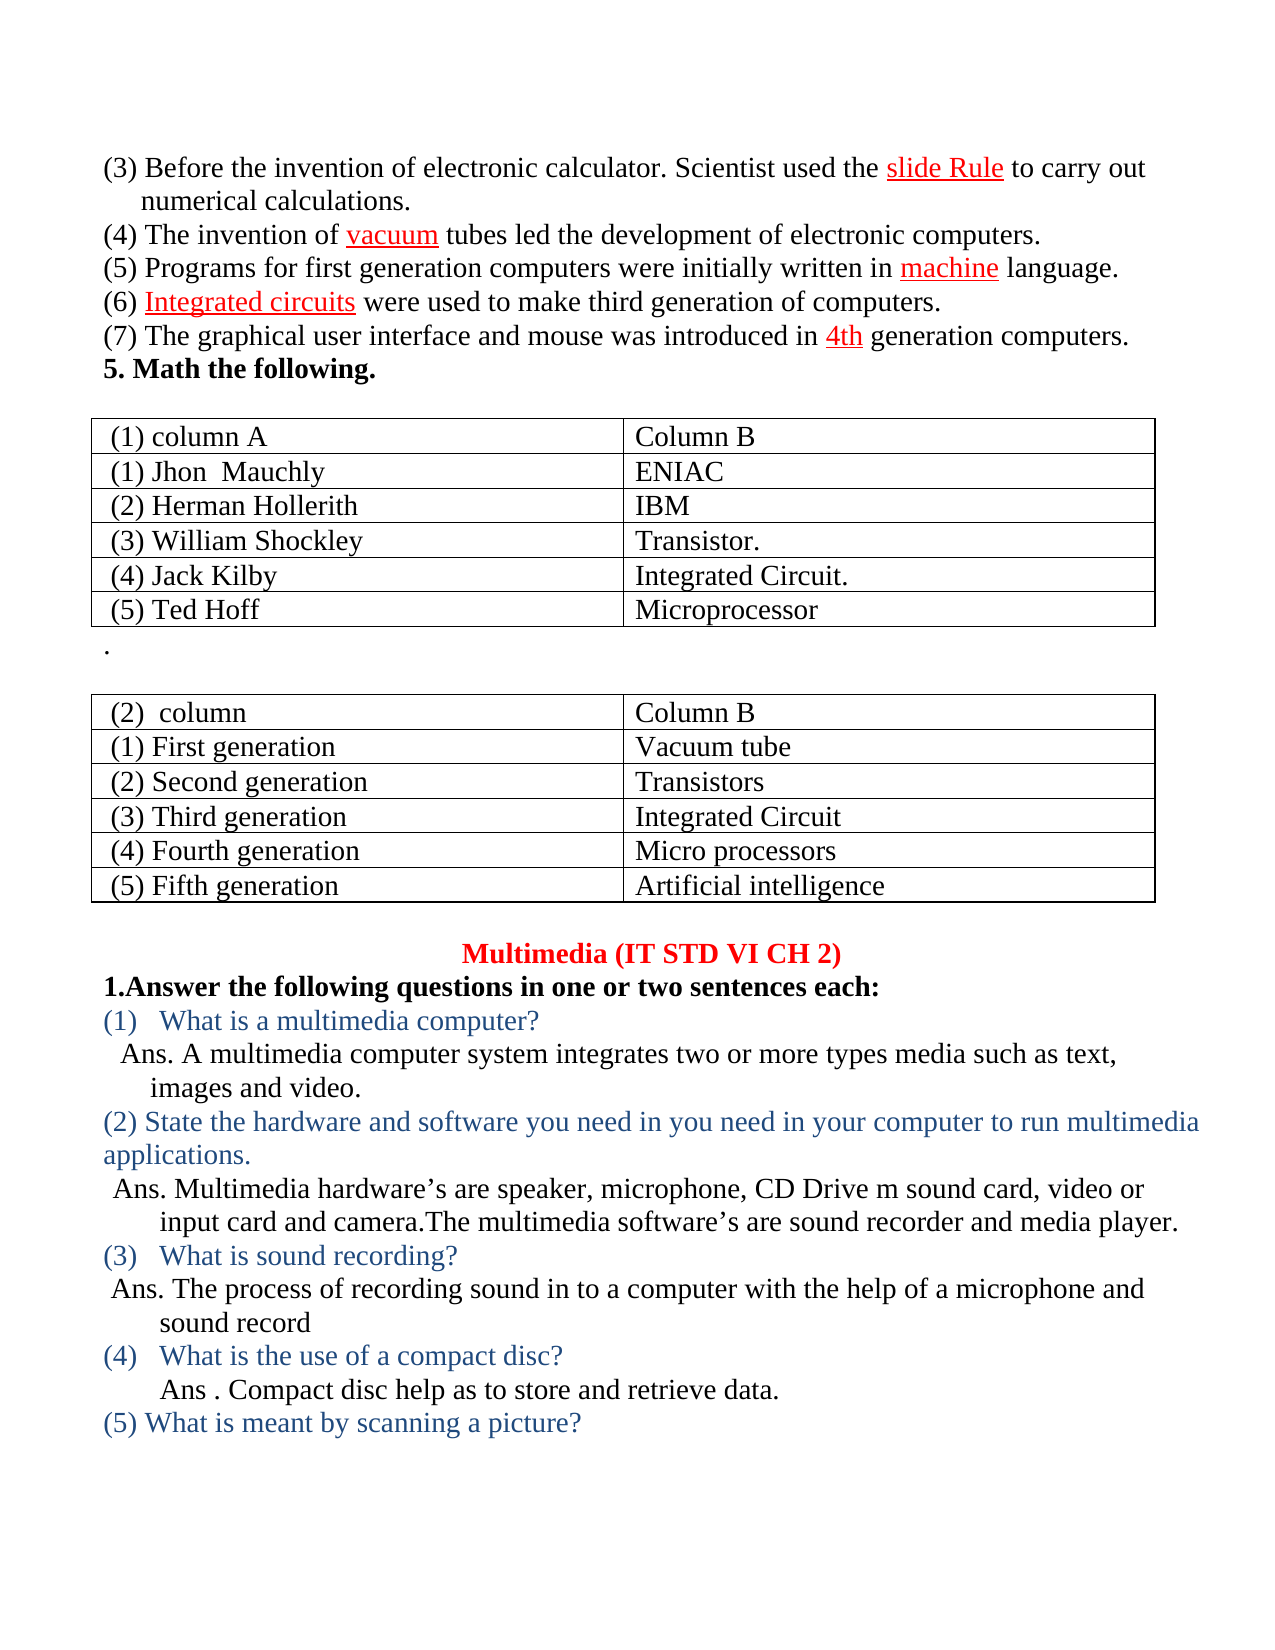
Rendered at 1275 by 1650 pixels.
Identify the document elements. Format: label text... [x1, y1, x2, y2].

text 5. Math the following. [103, 351, 1200, 385]
table_cell (3) William Shockley [92, 523, 623, 557]
table_cell (4) Jack Kilby [92, 558, 623, 591]
text Multimedia (IT STD VI CH 2) [103, 936, 1200, 969]
table_cell Transistors [624, 764, 1154, 798]
table_cell (2) Herman Hollerith [92, 489, 623, 522]
table_cell Transistor. [624, 523, 1154, 557]
table_cell ENIAC [624, 454, 1154, 487]
table_cell Microprocessor [624, 592, 1154, 626]
text Ans. Multimedia hardware’s are speaker, microphone, CD Drive m sound card, video or input card and camera.The multimedia software’s are sound recorder and media player. [112, 1171, 1200, 1238]
table_cell Integrated Circuit [624, 799, 1154, 832]
table_cell (1) Jhon Mauchly [92, 454, 623, 487]
table_cell (2) Second generation [92, 764, 623, 798]
table_cell IBM [624, 489, 1154, 522]
table_header Column B [624, 419, 1154, 453]
text (3) Before the invention of electronic calculator. Scientist used the slide Rule to carry out numerical calculations. [103, 150, 1200, 217]
text Ans . Compact disc help as to store and retrieve data. [103, 1372, 1200, 1406]
table_cell Vacuum tube [624, 730, 1154, 763]
table_cell Artificial intelligence [624, 868, 1154, 901]
text Ans. The process of recording sound in to a computer with the help of a microphone and sound record [103, 1271, 1200, 1338]
table_header Column B [624, 695, 1154, 728]
table_cell (1) First generation [92, 730, 623, 763]
text (4) What is the use of a compact disc? [103, 1338, 1200, 1372]
table_cell (3) Third generation [92, 799, 623, 832]
table_cell Micro processors [624, 833, 1154, 867]
text (5) Programs for first generation computers were initially written in machine language. [103, 251, 1200, 284]
text (5) What is meant by scanning a picture? [103, 1406, 1200, 1439]
table_cell (4) Fourth generation [92, 833, 623, 867]
text (3) What is sound recording? [103, 1238, 1200, 1271]
text 1.Answer the following questions in one or two sentences each: [103, 969, 1200, 1003]
text (2) State the hardware and software you need in you need in your computer to run multimedia applications. [103, 1104, 1200, 1171]
table_cell (5) Ted Hoff [92, 592, 623, 626]
text Ans. A multimedia computer system integrates two or more types media such as text, images and video. [112, 1037, 1200, 1104]
table_cell Integrated Circuit. [624, 558, 1154, 591]
text (6) Integrated circuits were used to make third generation of computers. [103, 284, 1200, 318]
text (7) The graphical user interface and mouse was introduced in 4th generation computers. [103, 318, 1200, 351]
text (4) The invention of vacuum tubes led the development of electronic computers. [103, 217, 1200, 251]
text (1) What is a multimedia computer? [103, 1003, 1200, 1037]
table_header (2) column [92, 695, 623, 728]
table_header (1) column A [92, 419, 623, 453]
table_cell (5) Fifth generation [92, 868, 623, 901]
text . [103, 627, 1200, 660]
